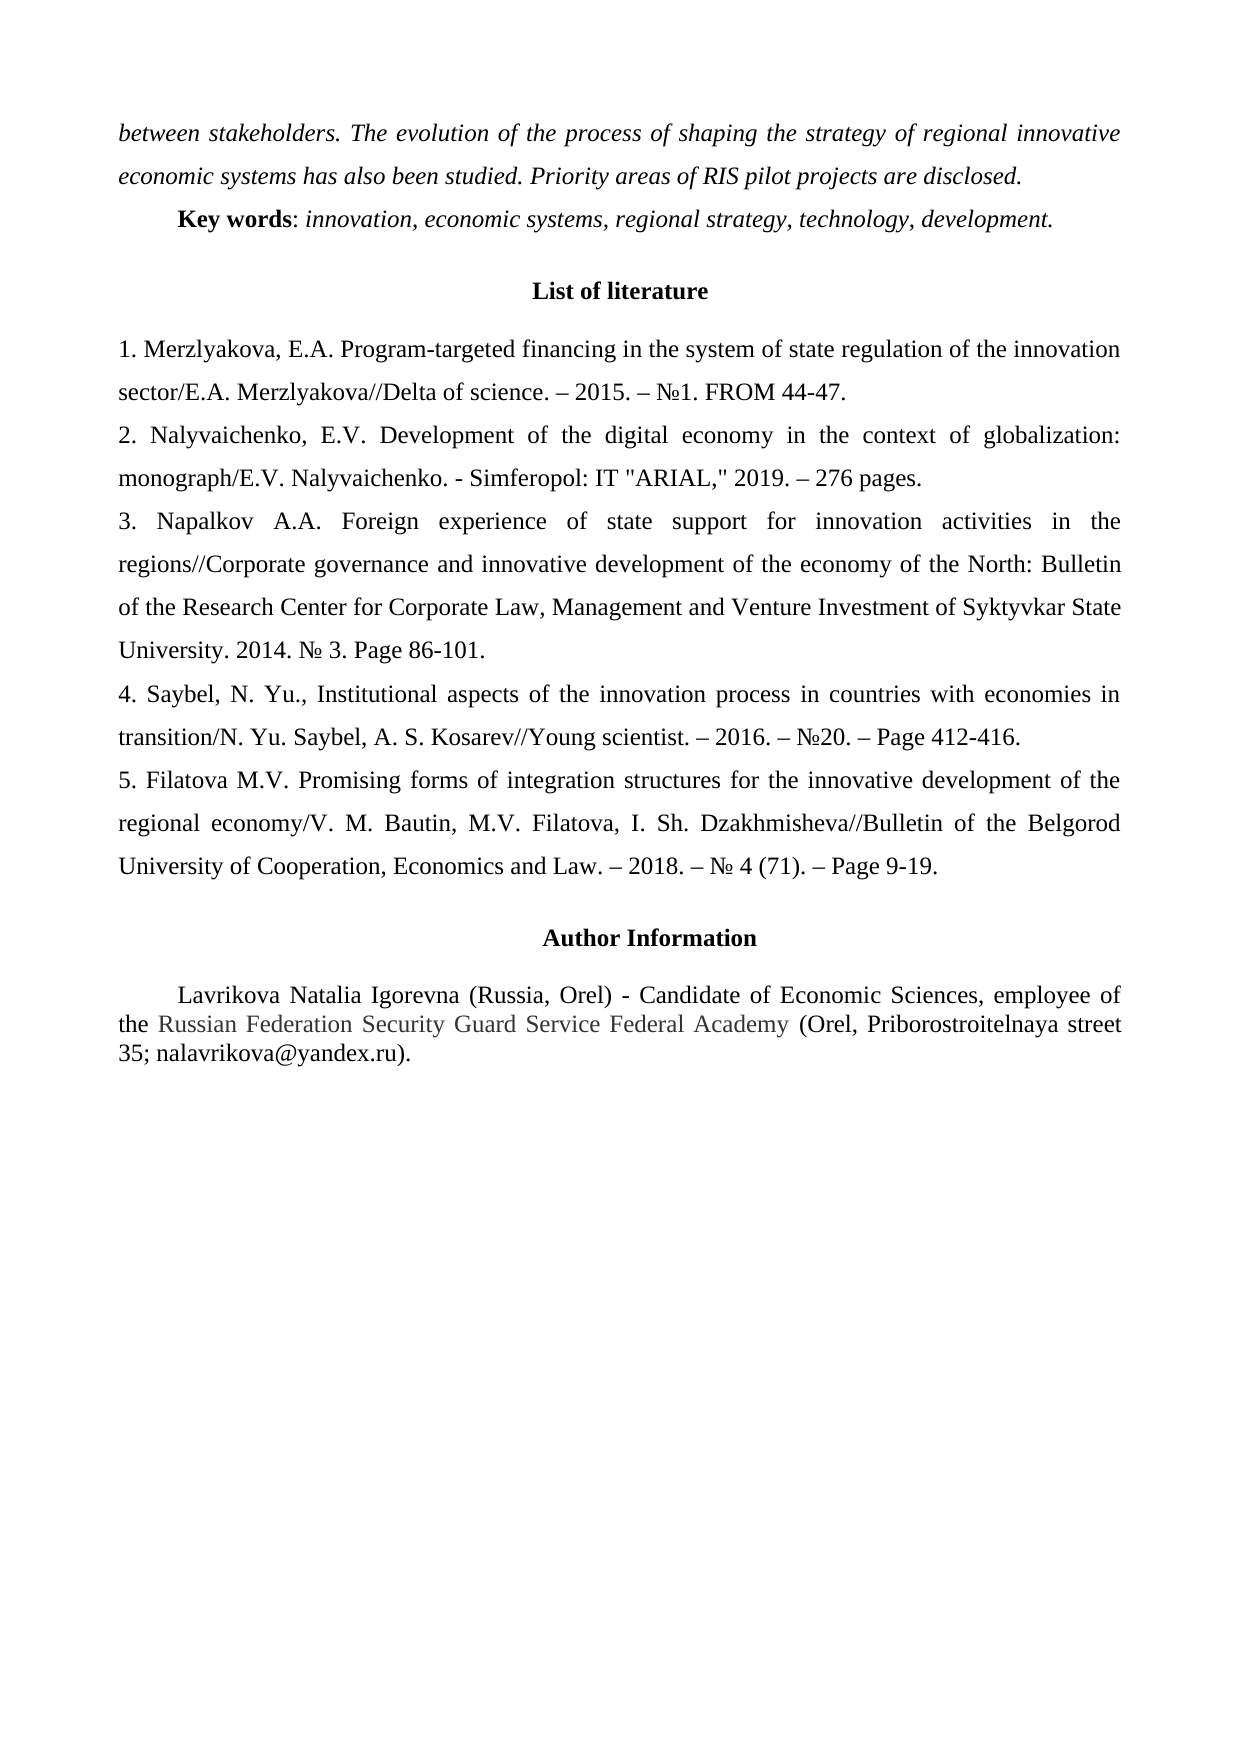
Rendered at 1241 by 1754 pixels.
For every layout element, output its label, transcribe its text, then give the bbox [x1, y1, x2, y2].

text 3. Napalkov A.A. Foreign experience of state support for innovation activities in the regions//Corporate governance and innovative development of the economy of the North: Bulletin of the Research Center for Corporate Law, Management and Venture Investment of Syktyvkar State University. 2014. № 3. Page 86-101. [118, 506, 1122, 664]
text 5. Filatova M.V. Promising forms of integration structures for the innovative development of the regional economy/V. M. Bautin, M.V. Filatova, I. Sh. Dzakhmisheva//Bulletin of the Belgorod University of Cooperation, Economics and Law. – 2018. – № 4 (71). – Page 9-19. [118, 765, 1122, 880]
text Lavrikova Natalia Igorevna (Russia, Orel) - Candidate of Economic Sciences, employee of the Russian Federation Security Guard Service Federal Academy (Orel, Priborostroitelnaya street 35; nalavrikova@yandex.ru). [118, 981, 1122, 1067]
text Author Information [118, 923, 1122, 952]
text 4. Saybel, N. Yu., Institutional aspects of the innovation process in countries with economies in transition/N. Yu. Saybel, A. S. Kosarev//Young scientist. – 2016. – №20. – Page 412-416. [118, 679, 1122, 751]
text Key words: innovation, economic systems, regional strategy, technology, development. [118, 204, 1122, 233]
text 1. Merzlyakova, E.A. Program-targeted financing in the system of state regulation of the innovation sector/E.A. Merzlyakova//Delta of science. – 2015. – №1. FROM 44-47. [118, 334, 1122, 406]
text List of literature [118, 276, 1122, 305]
text 2. Nalyvaichenko, E.V. Development of the digital economy in the context of globalization: monograph/E.V. Nalyvaichenko. - Simferopol: IT "ARIAL," 2019. – 276 pages. [118, 420, 1122, 492]
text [118, 118, 1122, 190]
